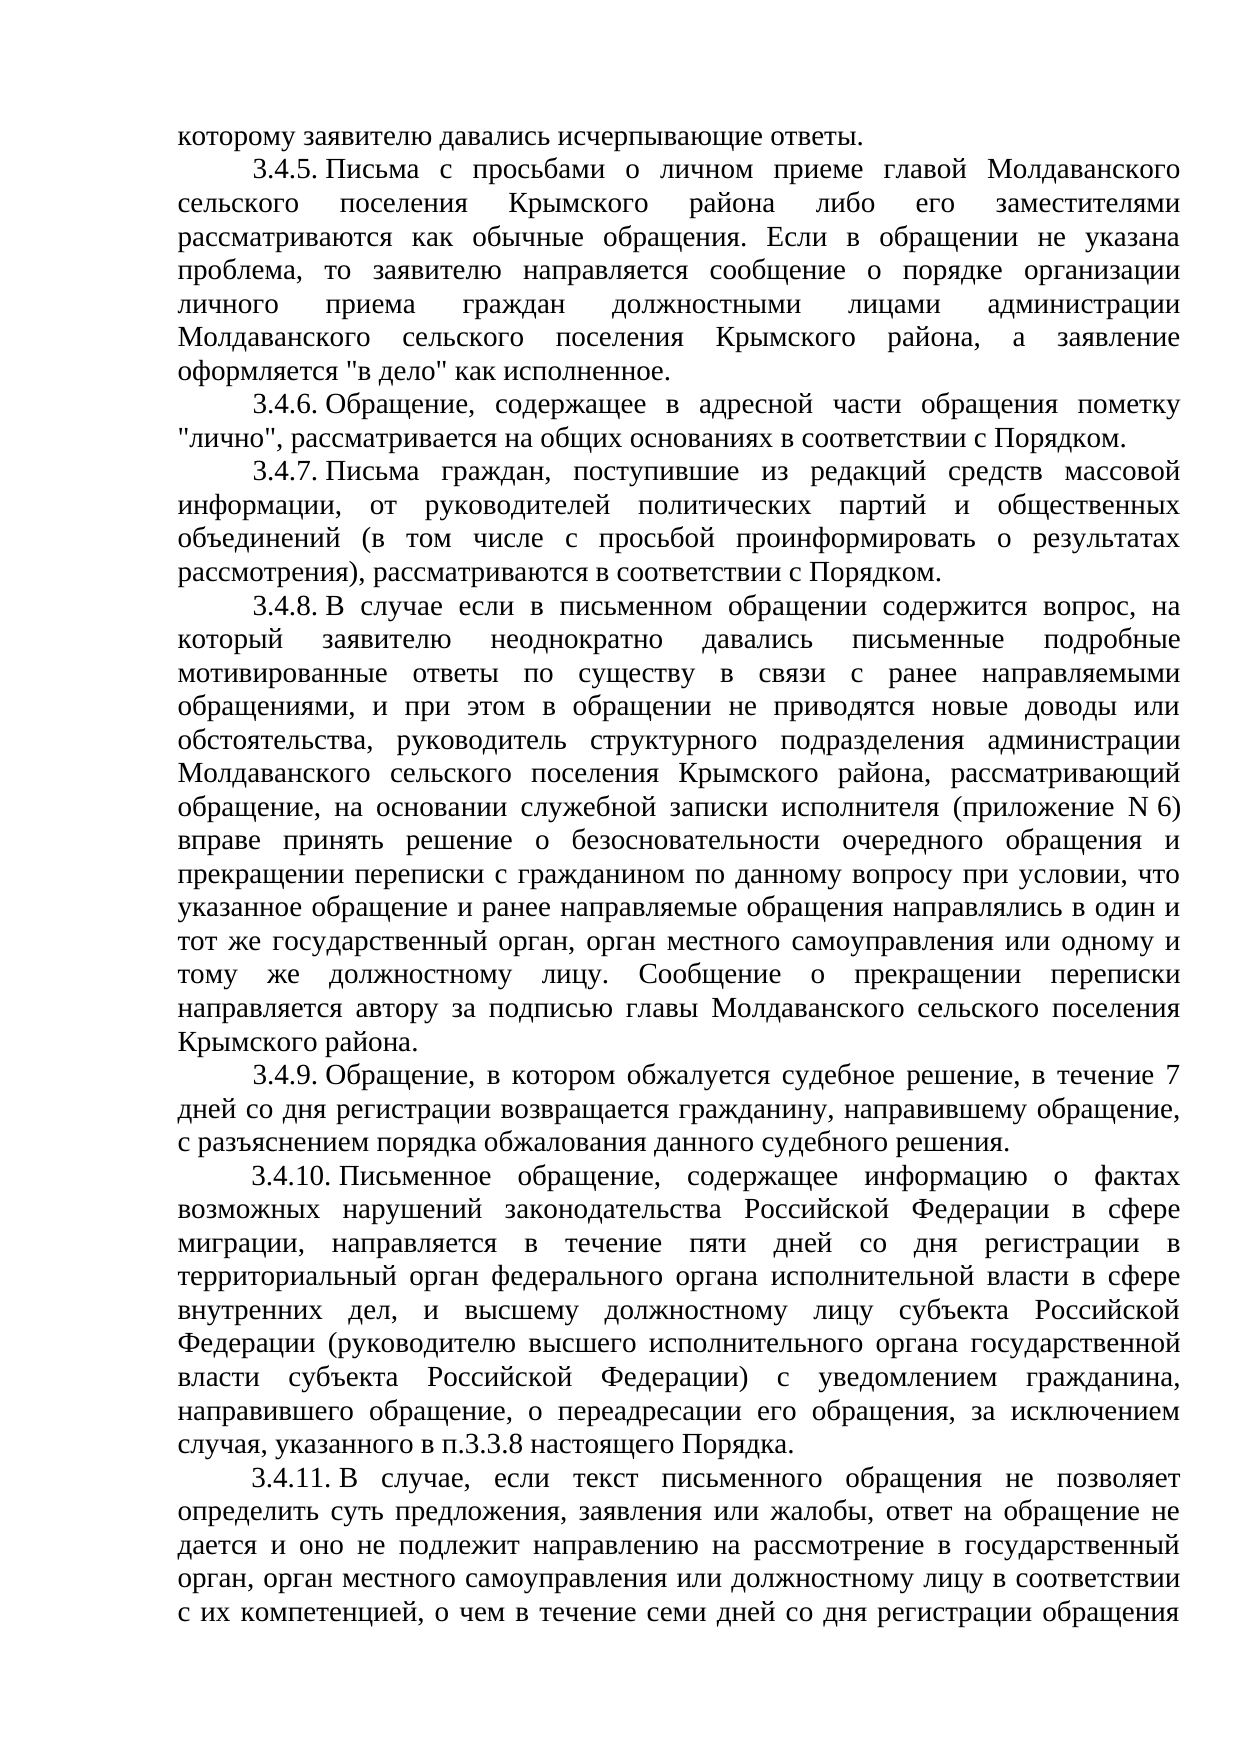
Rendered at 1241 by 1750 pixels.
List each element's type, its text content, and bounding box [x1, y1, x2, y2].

text 3.4.8. В случае если в письменном обращении содержится вопрос, на который заявителю неоднократно давались письменные подробные мотивированные ответы по существу в связи с ранее направляемыми обращениями, и при этом в обращении не приводятся новые доводы или обстоятельства, руководитель структурного подразделения администрации Молдаванского сельского поселения Крымского района, рассматривающий обращение, на основании служебной записки исполнителя (приложение N 6) вправе принять решение о безосновательности очередного обращения и прекращении переписки с гражданином по данному вопросу при условии, что указанное обращение и ранее направляемые обращения направлялись в один и тот же государственный орган, орган местного самоуправления или одному и тому же должностному лицу. Сообщение о прекращении переписки направляется автору за подписью главы Молдаванского сельского поселения Крымского района. [177, 588, 1181, 1057]
text 3.4.10. Письменное обращение, содержащее информацию о фактах возможных нарушений законодательства Российской Федерации в сфере миграции, направляется в течение пяти дней со дня регистрации в территориальный орган федерального органа исполнительной власти в сфере внутренних дел, и высшему должностному лицу субъекта Российской Федерации (руководителю высшего исполнительного органа государственной власти субъекта Российской Федерации) с уведомлением гражданина, направившего обращение, о переадресации его обращения, за исключением случая, указанного в п.3.3.8 настоящего Порядка. [177, 1158, 1181, 1460]
text 3.4.6. Обращение, содержащее в адресной части обращения пометку "лично", рассматривается на общих основаниях в соответствии с Порядком. [177, 386, 1181, 453]
text 3.4.7. Письма граждан, поступившие из редакций средств массовой информации, от руководителей политических партий и общественных объединений (в том числе с просьбой проинформировать о результатах рассмотрения), рассматриваются в соответствии с Порядком. [177, 453, 1181, 588]
text 3.4.5. Письма с просьбами о личном приеме главой Молдаванского сельского поселения Крымского района либо его заместителями рассматриваются как обычные обращения. Если в обращении не указана проблема, то заявителю направляется сообщение о порядке организации личного приема граждан должностными лицами администрации Молдаванского сельского поселения Крымского района, а заявление оформляется "в дело" как исполненное. [177, 152, 1181, 386]
text 3.4.9. Обращение, в котором обжалуется судебное решение, в течение 7 дней со дня регистрации возвращается гражданину, направившему обращение, с разъяснением порядка обжалования данного судебного решения. [177, 1057, 1181, 1158]
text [177, 118, 1181, 152]
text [177, 1460, 1181, 1627]
